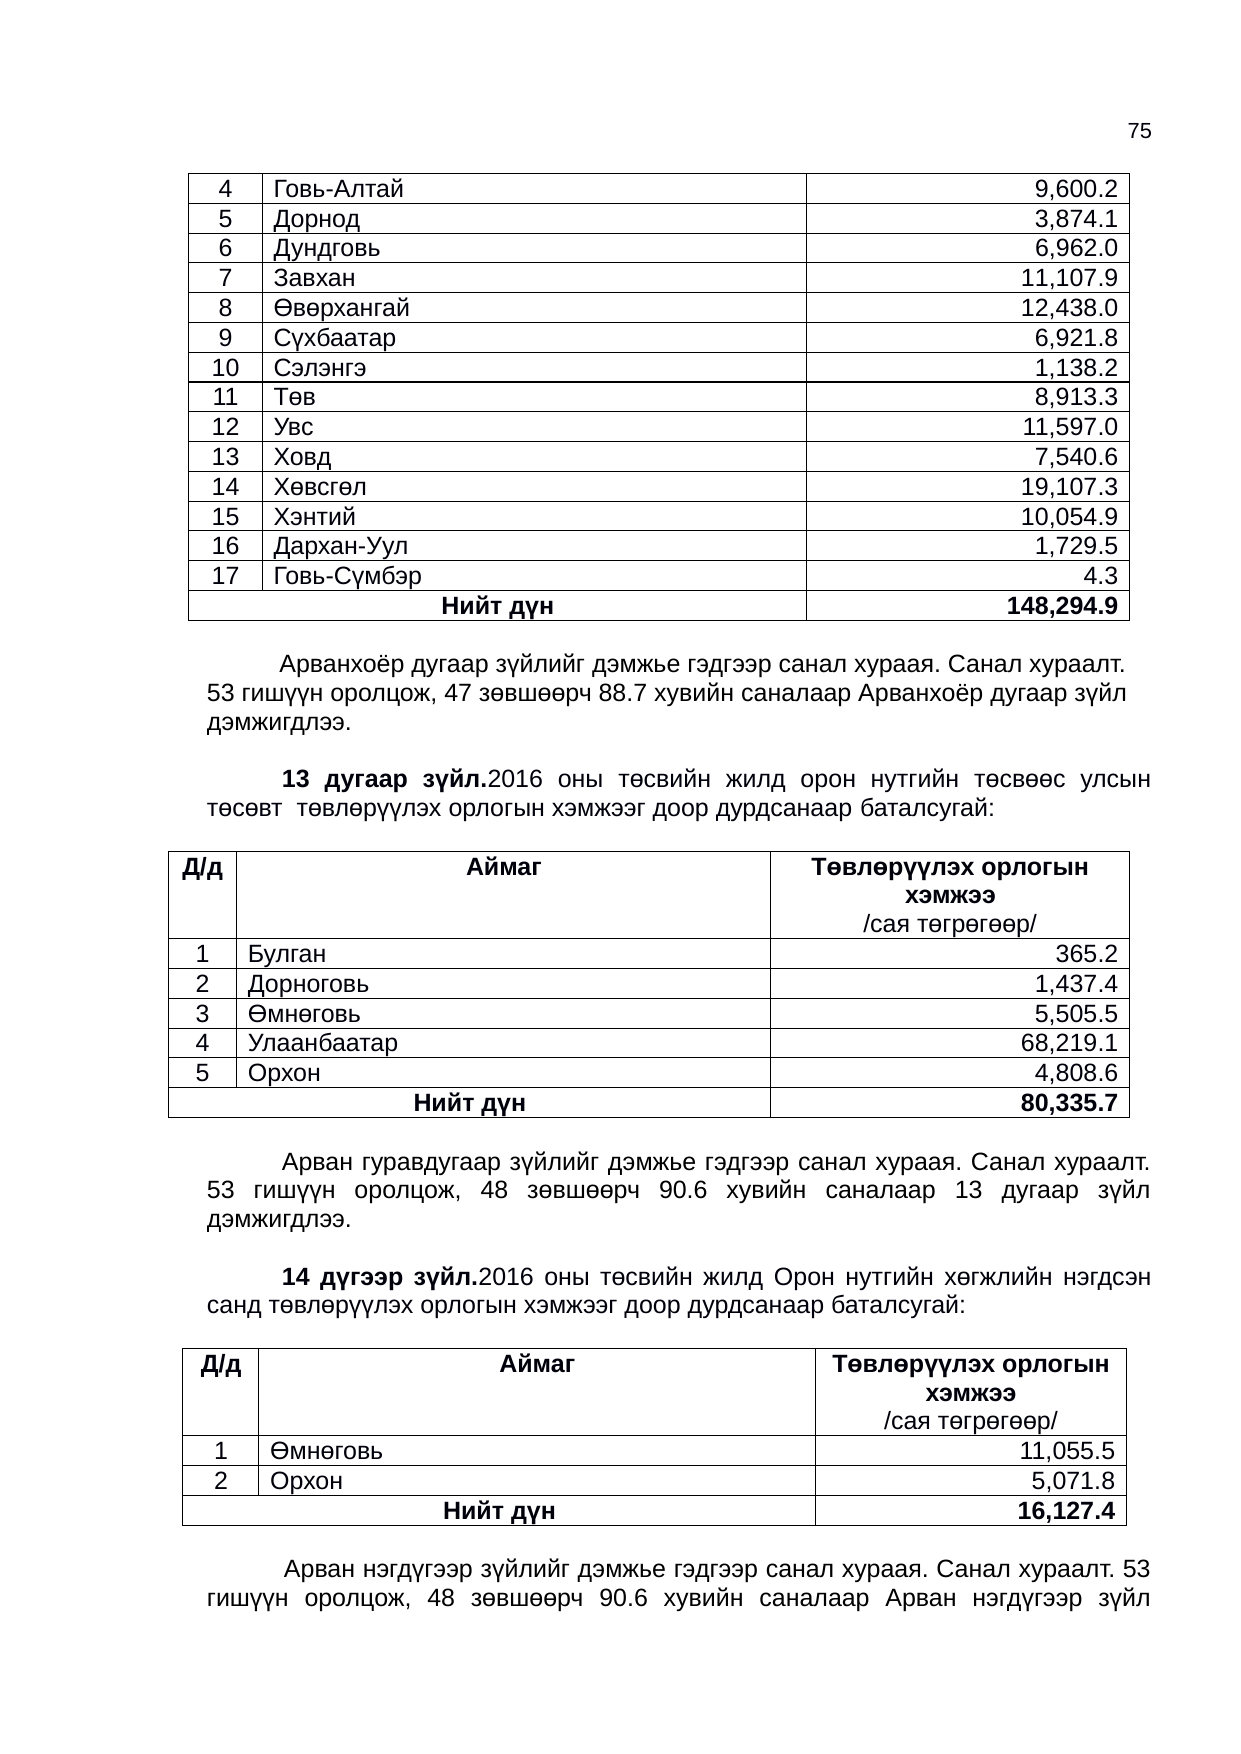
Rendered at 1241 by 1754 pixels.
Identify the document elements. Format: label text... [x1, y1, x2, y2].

table_cell 15 [189, 502, 262, 530]
text 13 дугаар зүйл.2016 оны төсвийн жилд орон нутгийн төсвөөс улсын төсөвт төвлөрүүлэх орлогын хэмжээг доор дурдсанаар баталсугай: [207, 764, 1152, 822]
table_cell 7 [189, 263, 262, 292]
table_cell Дундговь [263, 234, 806, 262]
table_cell 1,437.4 [771, 969, 1129, 998]
table_cell 13 [189, 442, 262, 471]
table_cell Орхон [259, 1466, 815, 1495]
table_cell Нийт дүн [183, 1496, 815, 1524]
table_cell Төв [263, 383, 806, 411]
table_cell 2 [169, 969, 236, 998]
table_cell 19,107.3 [807, 472, 1129, 501]
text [207, 1554, 1152, 1612]
table_cell Хэнтий [263, 502, 806, 530]
table_cell 68,219.1 [771, 1029, 1129, 1057]
table_cell 10,054.9 [807, 502, 1129, 530]
table_cell 6,962.0 [807, 234, 1129, 262]
table_cell Хөвсгөл [263, 472, 806, 501]
table_cell 17 [189, 561, 262, 590]
table_cell 8 [189, 293, 262, 322]
table_cell 1 [183, 1436, 258, 1465]
table_cell Говь-Сүмбэр [263, 561, 806, 590]
table_cell 9,600.2 [807, 174, 1129, 203]
table_cell 1 [169, 939, 236, 968]
table_cell Завхан [263, 263, 806, 292]
table_cell Говь-Алтай [263, 174, 806, 203]
table_cell 14 [189, 472, 262, 501]
table_cell 11,107.9 [807, 263, 1129, 292]
table_header Төвлөрүүлэх орлогын хэмжээ /сая төгрөгөөр/ [771, 852, 1129, 938]
table_cell 6 [189, 234, 262, 262]
table_cell Өмнөговь [237, 999, 770, 1027]
table_cell Нийт дүн [189, 591, 806, 620]
table_cell 4,808.6 [771, 1058, 1129, 1087]
table_header Аймаг [237, 852, 770, 938]
text 14 дүгээр зүйл.2016 оны төсвийн жилд Орон нутгийн хөгжлийн нэгдсэн санд төвлөрүүлэх орлогын хэмжээг доор дурдсанаар баталсугай: [207, 1262, 1152, 1319]
table_cell 16 [189, 531, 262, 560]
table_cell 10 [189, 353, 262, 381]
table_cell Булган [237, 939, 770, 968]
table_cell Сэлэнгэ [263, 353, 806, 381]
table_header Д/д [169, 852, 236, 938]
table_cell 5 [189, 204, 262, 232]
text Арванхоёр дугаар зүйлийг дэмжье гэдгээр санал хураая. Санал хураалт. 53 гишүүн оролцож, 47 зөвшөөрч 88.7 хувийн саналаар Арванхоёр дугаар зүйл дэмжигдлээ. [207, 649, 1152, 736]
table_cell 1,729.5 [807, 531, 1129, 560]
table_cell Өмнөговь [259, 1436, 815, 1465]
text Арван гуравдугаар зүйлийг дэмжье гэдгээр санал хураая. Санал хураалт. 53 гишүүн оролцож, 48 зөвшөөрч 90.6 хувийн саналаар 13 дугаар зүйл дэмжигдлээ. [207, 1147, 1152, 1233]
table_cell 4.3 [807, 561, 1129, 590]
table_cell Дорноговь [237, 969, 770, 998]
table_header Д/д [183, 1349, 258, 1435]
table_cell Нийт дүн [169, 1088, 770, 1117]
table_cell Өвөрхангай [263, 293, 806, 322]
table_cell 11,055.5 [816, 1436, 1126, 1465]
table_cell 16,127.4 [816, 1496, 1126, 1524]
table_cell Улаанбаатар [237, 1029, 770, 1057]
table_cell 12 [189, 412, 262, 441]
table_cell 148,294.9 [807, 591, 1129, 620]
table_cell 2 [183, 1466, 258, 1495]
table_cell 11 [189, 383, 262, 411]
table_cell 6,921.8 [807, 323, 1129, 352]
table_cell 8,913.3 [807, 383, 1129, 411]
table_cell Сүхбаатар [263, 323, 806, 352]
table_cell 5 [169, 1058, 236, 1087]
table_cell 12,438.0 [807, 293, 1129, 322]
table_cell 4 [169, 1029, 236, 1057]
table_cell 3 [169, 999, 236, 1027]
table_cell 4 [189, 174, 262, 203]
table_cell Дархан-Уул [263, 531, 806, 560]
table_cell 365.2 [771, 939, 1129, 968]
table_cell Дорнод [263, 204, 806, 232]
table_header Аймаг [259, 1349, 815, 1435]
table_cell 7,540.6 [807, 442, 1129, 471]
table_cell 80,335.7 [771, 1088, 1129, 1117]
table_cell 5,071.8 [816, 1466, 1126, 1495]
table_cell Увс [263, 412, 806, 441]
table_cell Орхон [237, 1058, 770, 1087]
table_cell 11,597.0 [807, 412, 1129, 441]
table_cell Ховд [263, 442, 806, 471]
table_cell 9 [189, 323, 262, 352]
table_cell 5,505.5 [771, 999, 1129, 1027]
table_cell 1,138.2 [807, 353, 1129, 381]
table_cell 3,874.1 [807, 204, 1129, 232]
table_header Төвлөрүүлэх орлогын хэмжээ /сая төгрөгөөр/ [816, 1349, 1126, 1435]
